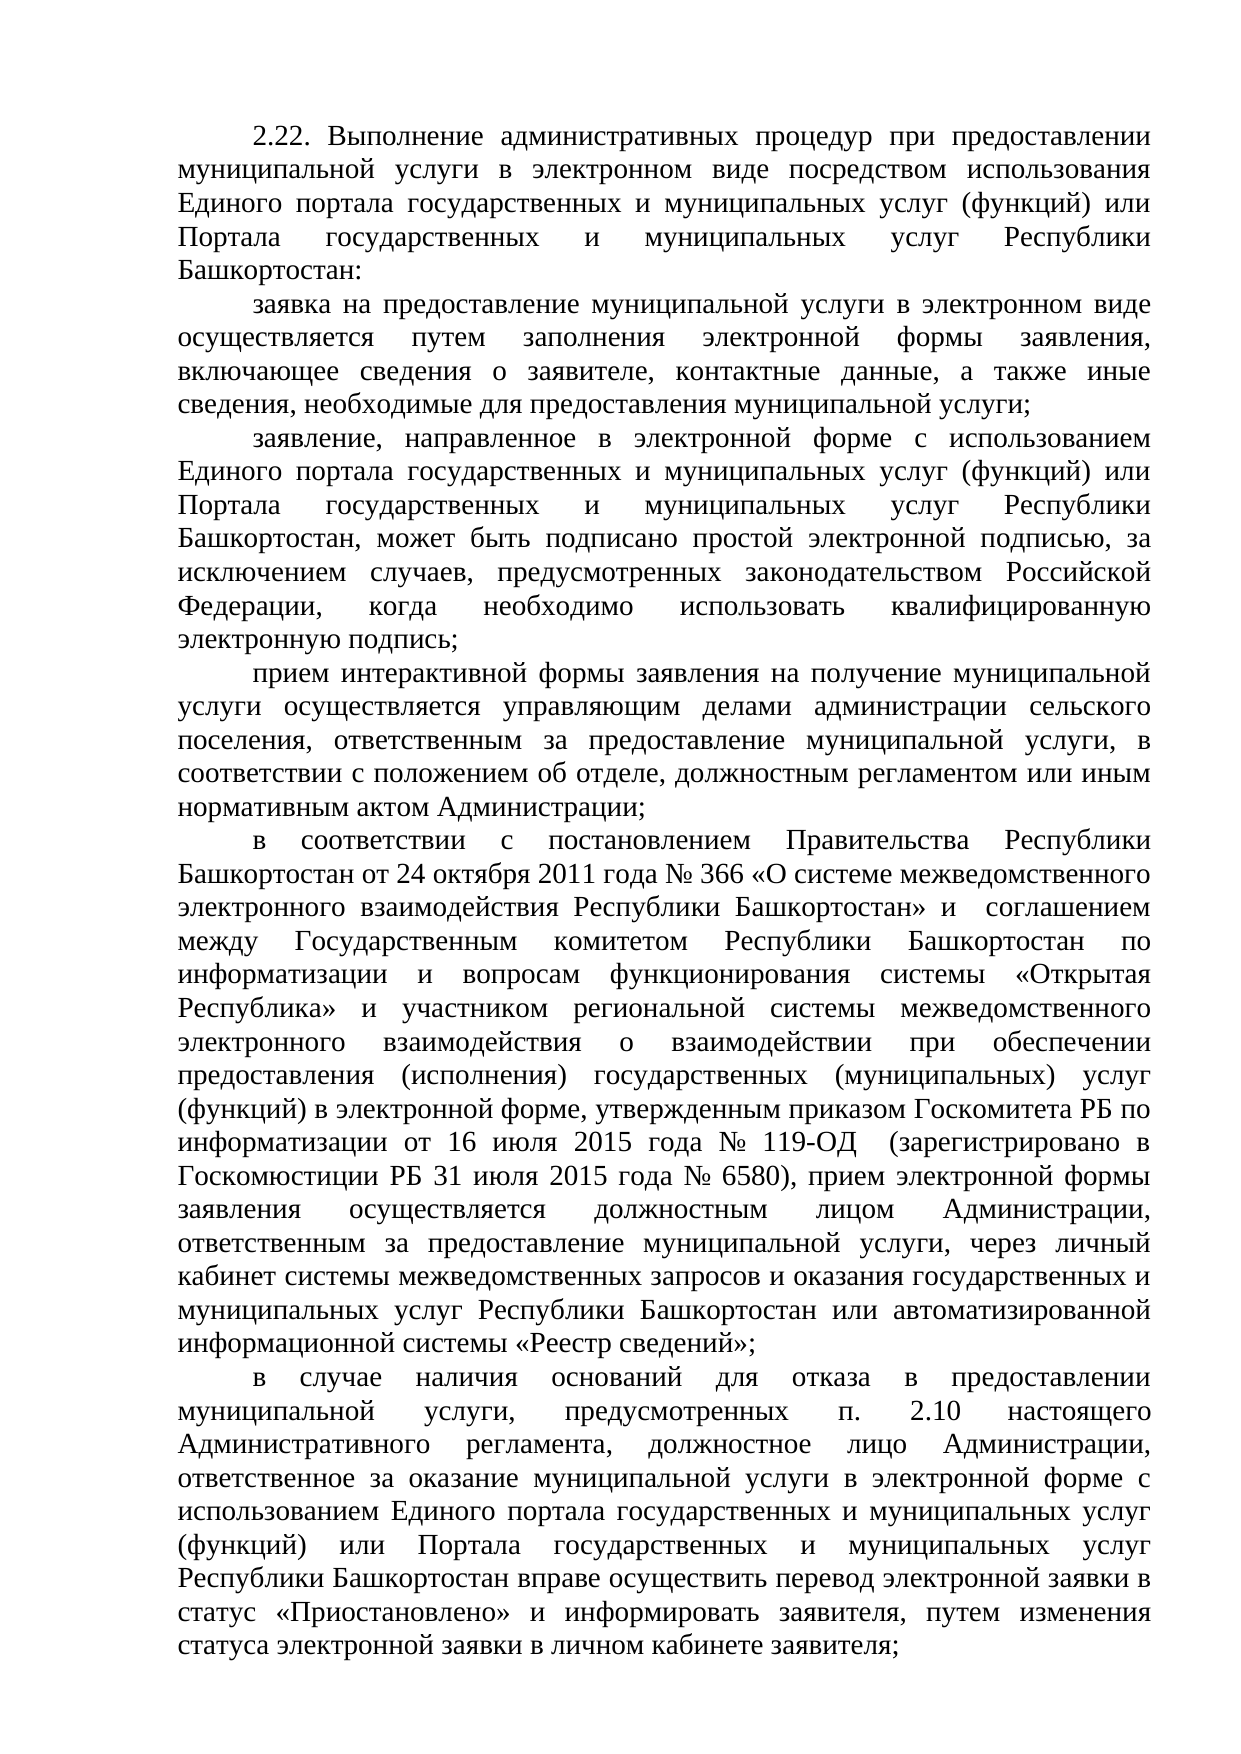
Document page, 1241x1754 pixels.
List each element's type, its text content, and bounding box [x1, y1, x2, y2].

text в соответствии с постановлением Правительства Республики Башкортостан от 24 октября 2011 года № 366 «О системе межведомственного электронного взаимодействия Республики Башкортостан» и соглашением между Государственным комитетом Республики Башкортостан по информатизации и вопросам функционирования системы «Открытая Республика» и участником региональной системы межведомственного электронного взаимодействия о взаимодействии при обеспечении предоставления (исполнения) государственных (муниципальных) услуг (функций) в электронной форме, утвержденным приказом Госкомитета РБ по информатизации от 16 июля 2015 года № 119-ОД (зарегистрировано в Госкомюстиции РБ 31 июля 2015 года № 6580), прием электронной формы заявления осуществляется должностным лицом Администрации, ответственным за предоставление муниципальной услуги, через личный кабинет системы межведомственных запросов и оказания государственных и муниципальных услуг Республики Башкортостан или автоматизированной информационной системы «Реестр сведений»; [177, 822, 1152, 1359]
text заявление, направленное в электронной форме с использованием Единого портала государственных и муниципальных услуг (функций) или Портала государственных и муниципальных услуг Республики Башкортостан, может быть подписано простой электронной подписью, за исключением случаев, предусмотренных законодательством Российской Федерации, когда необходимо использовать квалифицированную электронную подпись; [177, 420, 1152, 655]
text заявка на предоставление муниципальной услуги в электронном виде осуществляется путем заполнения электронной формы заявления, включающее сведения о заявителе, контактные данные, а также иные сведения, необходимые для предоставления муниципальной услуги; [177, 286, 1152, 420]
text прием интерактивной формы заявления на получение муниципальной услуги осуществляется управляющим делами администрации сельского поселения, ответственным за предоставление муниципальной услуги, в соответствии с положением об отделе, должностным регламентом или иным нормативным актом Администрации; [177, 655, 1152, 822]
text в случае наличия оснований для отказа в предоставлении муниципальной услуги, предусмотренных п. 2.10 настоящего Административного регламента, должностное лицо Администрации, ответственное за оказание муниципальной услуги в электронной форме с использованием Единого портала государственных и муниципальных услуг (функций) или Портала государственных и муниципальных услуг Республики Башкортостан вправе осуществить перевод электронной заявки в статус «Приостановлено» и информировать заявителя, путем изменения статуса электронной заявки в личном кабинете заявителя; [177, 1359, 1152, 1661]
text 2.22. Выполнение административных процедур при предоставлении муниципальной услуги в электронном виде посредством использования Единого портала государственных и муниципальных услуг (функций) или Портала государственных и муниципальных услуг Республики Башкортостан: [177, 118, 1152, 286]
